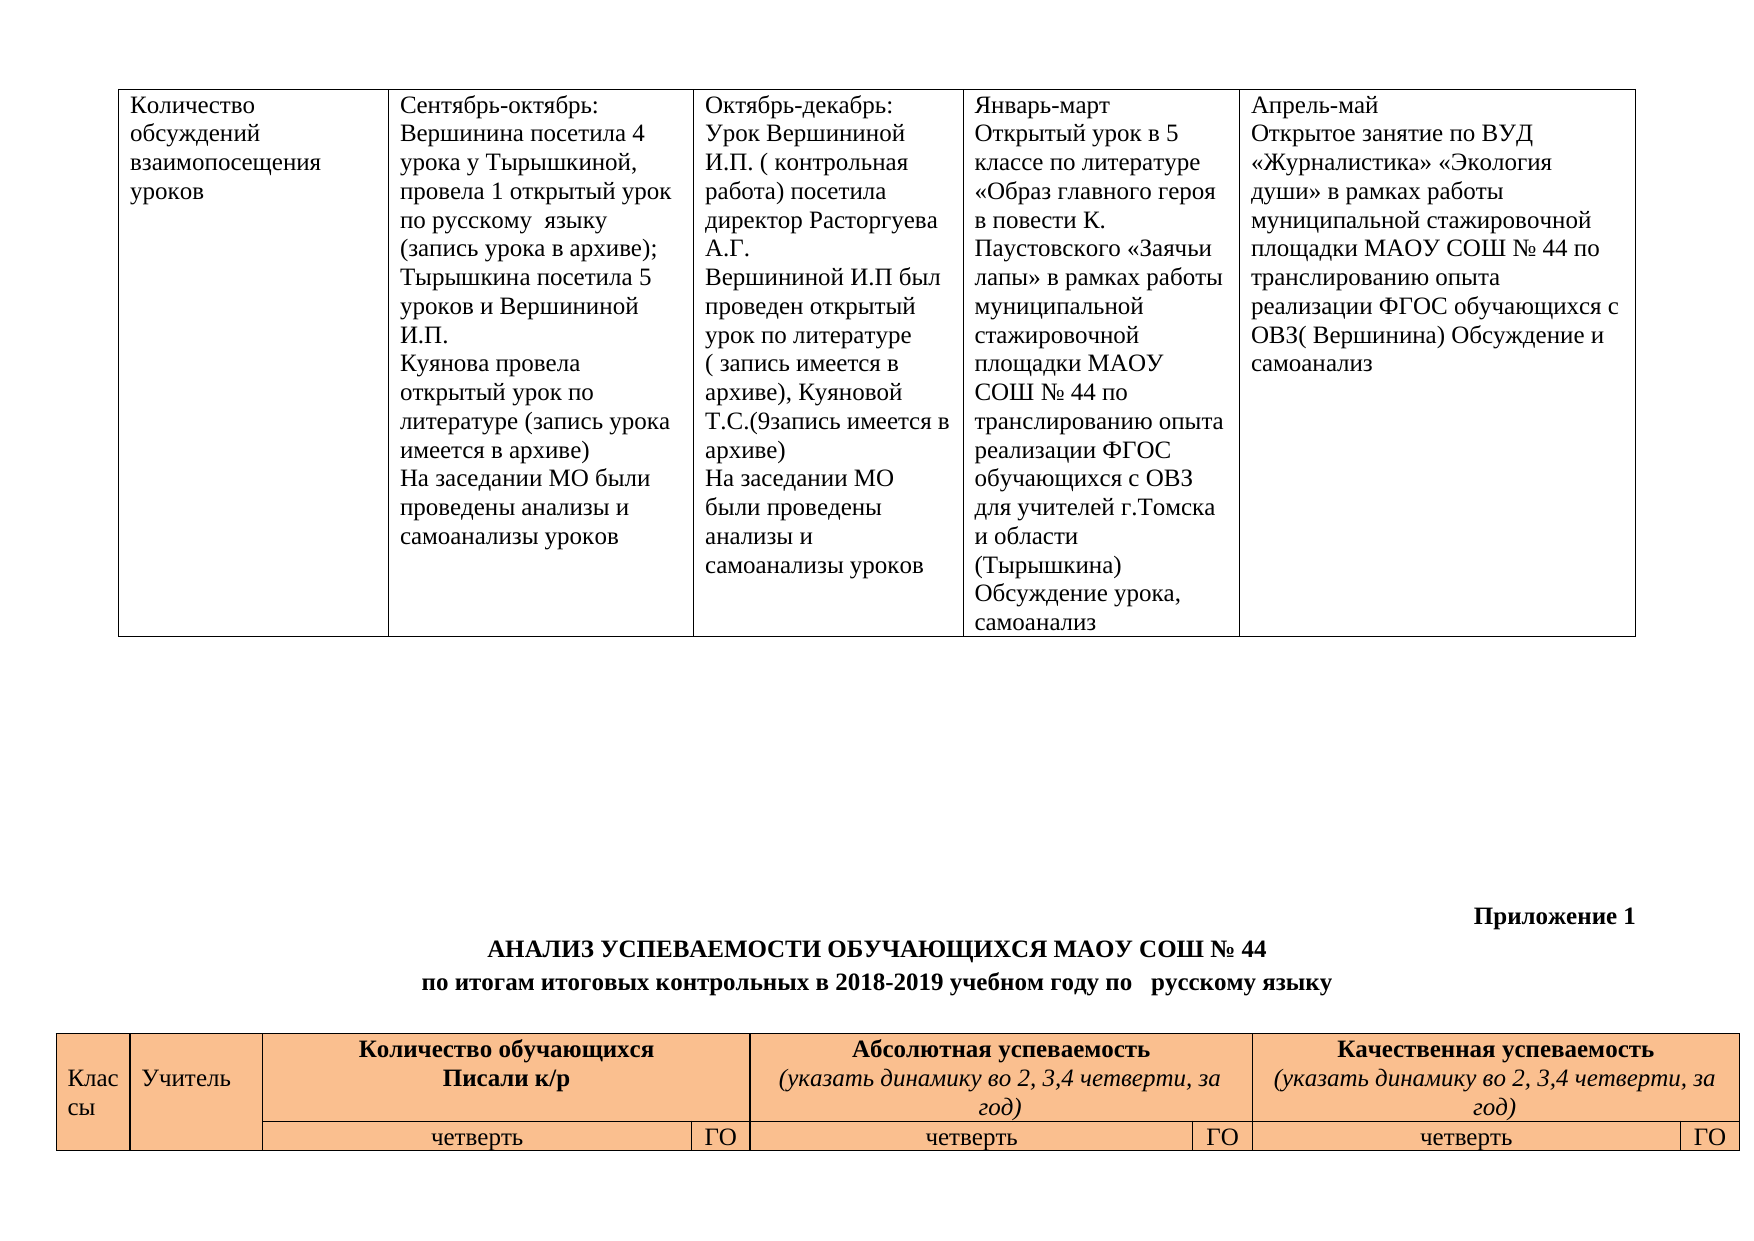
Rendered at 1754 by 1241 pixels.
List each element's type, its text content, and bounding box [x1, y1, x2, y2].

table_cell ГОД [1193, 1122, 1252, 1150]
table_cell четверть [263, 1122, 691, 1150]
table_header Учитель [131, 1034, 262, 1150]
table_cell ГОД [1681, 1122, 1739, 1150]
table_header Качественная успеваемость (указать динамику во 2, 3,4 четверти, за год) [1253, 1034, 1739, 1121]
text АНАЛИЗ УСПЕВАЕМОСТИ ОБУЧАЮЩИХСЯ МАОУ СОШ № 44 [118, 934, 1636, 963]
table_header Количество обучающихся Писали к/р [263, 1034, 749, 1121]
text по итогам итоговых контрольных в 2018-2019 учебном году по русскому языку [118, 967, 1636, 996]
table_cell четверть [751, 1122, 1192, 1150]
text Приложение 1 [118, 901, 1636, 930]
table_cell Январь-март Открытый урок в 5 классе по литературе «Образ главного героя в повести К. Паустовского «Заячьи лапы» в рамках работы муниципальной стажировочной площадки МАОУ СОШ № 44 по транслированию опыта реализации ФГОС обучающихся с ОВЗ для учителей г.Томска и области (Тырышкина) Обсуждение урока, самоанализ [964, 90, 1239, 636]
table_header Абсолютная успеваемость (указать динамику во 2, 3,4 четверти, за год) [751, 1034, 1252, 1121]
table_cell Сентябрь-октябрь: Вершинина посетила 4 урока у Тырышкиной, провела 1 открытый урок по русскому языку (запись урока в архиве); Тырышкина посетила 5 уроков и Вершининой И.П. Куянова провела открытый урок по литературе (запись урока имеется в архиве) На заседании МО были проведены анализы и самоанализы уроков [389, 90, 693, 636]
table_cell Октябрь-декабрь: Урок Вершининой И.П. ( контрольная работа) посетила директор Расторгуева А.Г. Вершининой И.П был проведен открытый урок по литературе ( запись имеется в архиве), Куяновой Т.С.(9запись имеется в архиве) На заседании МО были проведены анализы и самоанализы уроков [694, 90, 963, 636]
table_cell Апрель-май Открытое занятие по ВУД «Журналистика» «Экология души» в рамках работы муниципальной стажировочной площадки МАОУ СОШ № 44 по транслированию опыта реализации ФГОС обучающихся с ОВЗ( Вершинина) Обсуждение и самоанализ [1240, 90, 1635, 636]
table_cell Количество обсуждений взаимопосещения уроков [119, 90, 388, 636]
table_cell ГОД [692, 1122, 749, 1150]
table_header Классы [57, 1034, 129, 1150]
table_cell четверть [1253, 1122, 1680, 1150]
